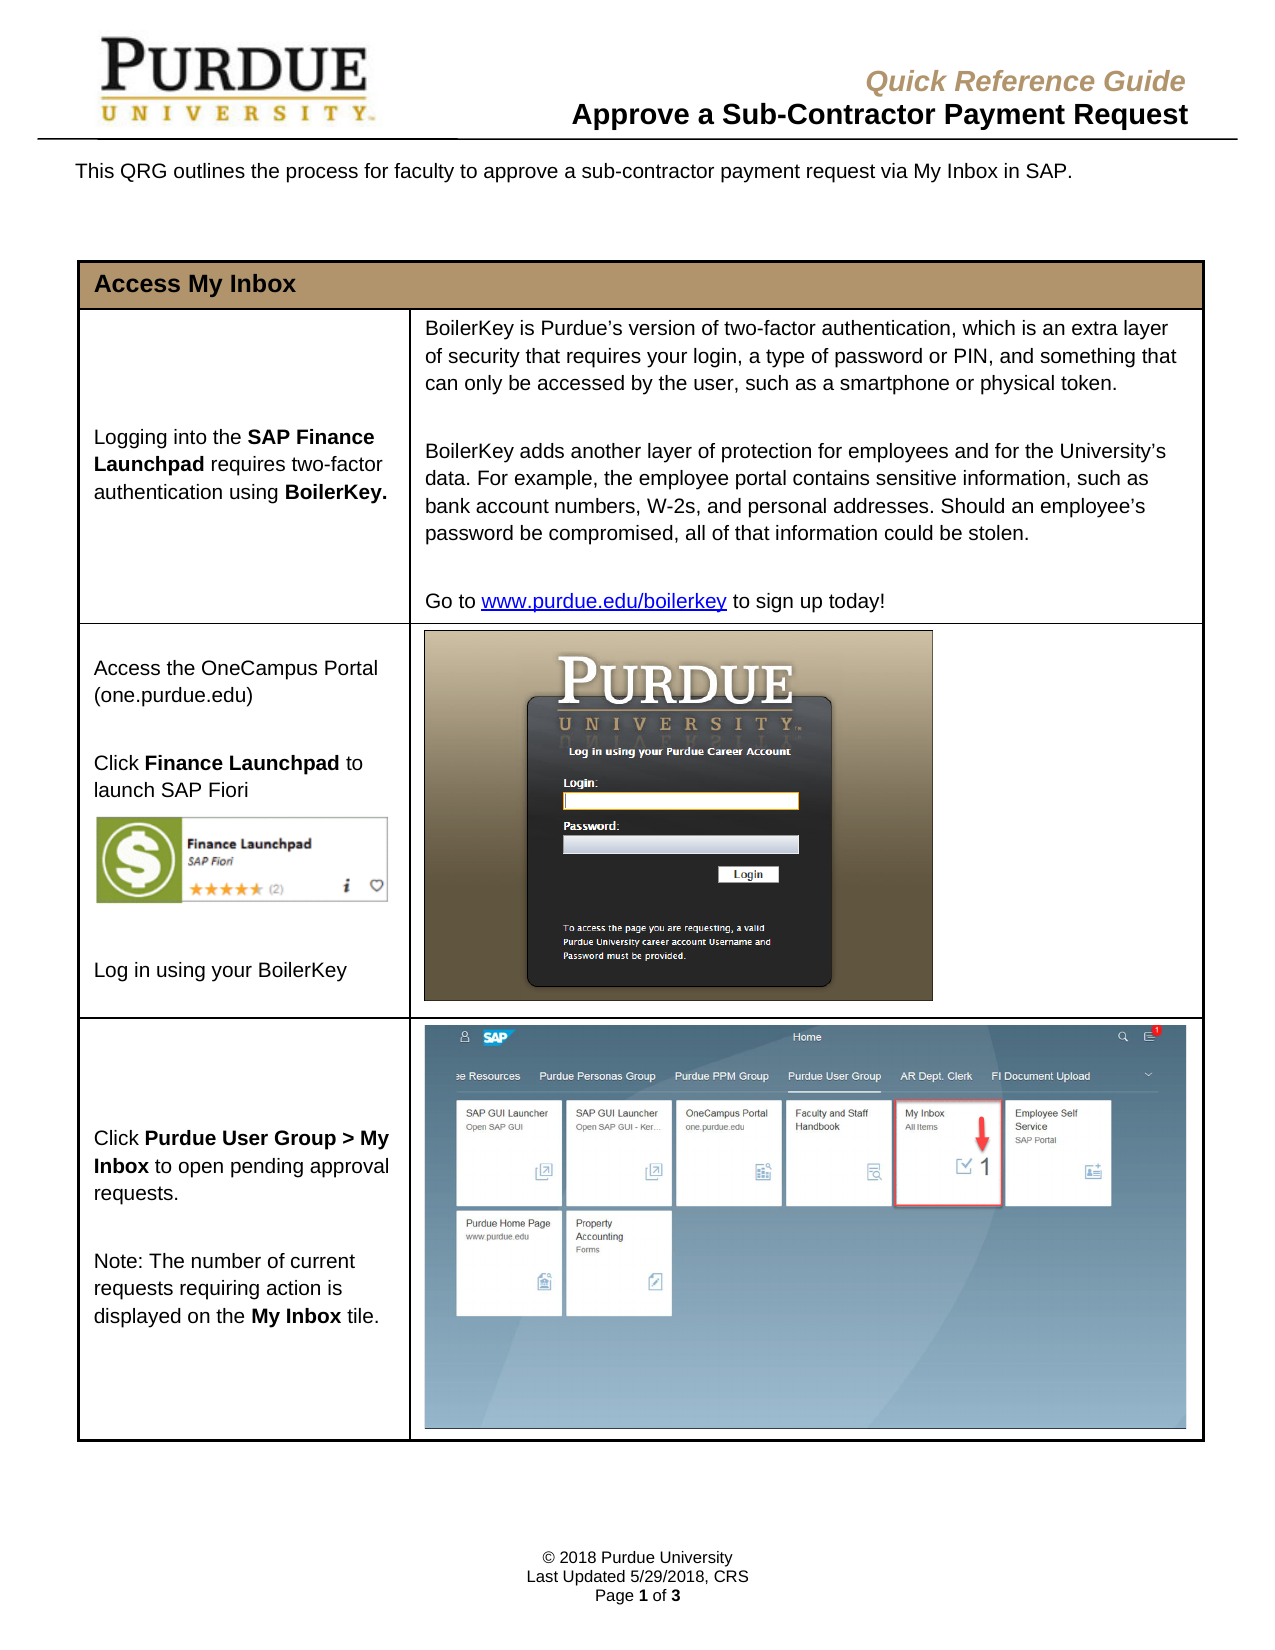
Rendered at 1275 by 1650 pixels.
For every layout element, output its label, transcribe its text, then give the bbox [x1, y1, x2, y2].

table_cell Click Purdue User Group > My Inbox to open pending approval requests. Note: The number of current requests requiring action is displayed on the My Inbox tile. [80, 1019, 409, 1439]
picture [86, 30, 384, 127]
table_cell [411, 1019, 1202, 1439]
picture [424, 630, 933, 1001]
table_cell Access the OneCampus Portal (one.purdue.edu) Click Finance Launchpad to launch SAP Fiori Log in using your BoilerKey [80, 624, 409, 1017]
text This QRG outlines the process for faculty to approve a sub-contractor payment request via My Inbox in SAP. [75, 159, 1200, 183]
table_cell [411, 624, 1202, 1017]
picture [424, 1025, 1187, 1429]
table_header Access My Inbox [80, 263, 1202, 308]
table_cell Logging into the SAP Finance Launchpad requires two-factor authentication using BoilerKey. [80, 310, 409, 623]
table_cell BoilerKey is Purdue’s version of two-factor authentication, which is an extra layer of security that requires your login, a type of password or PIN, and something that can only be accessed by the user, such as a smartphone or physical token. BoilerKey adds another layer of protection for employees and for the University’s data. For example, the employee portal contains sensitive information, such as bank account numbers, W-2s, and personal addresses. Should an employee’s password be compromised, all of that information could be stolen. Go to www.purdue.edu/boilerkey to sign up today! [411, 310, 1202, 623]
picture [93, 811, 394, 908]
